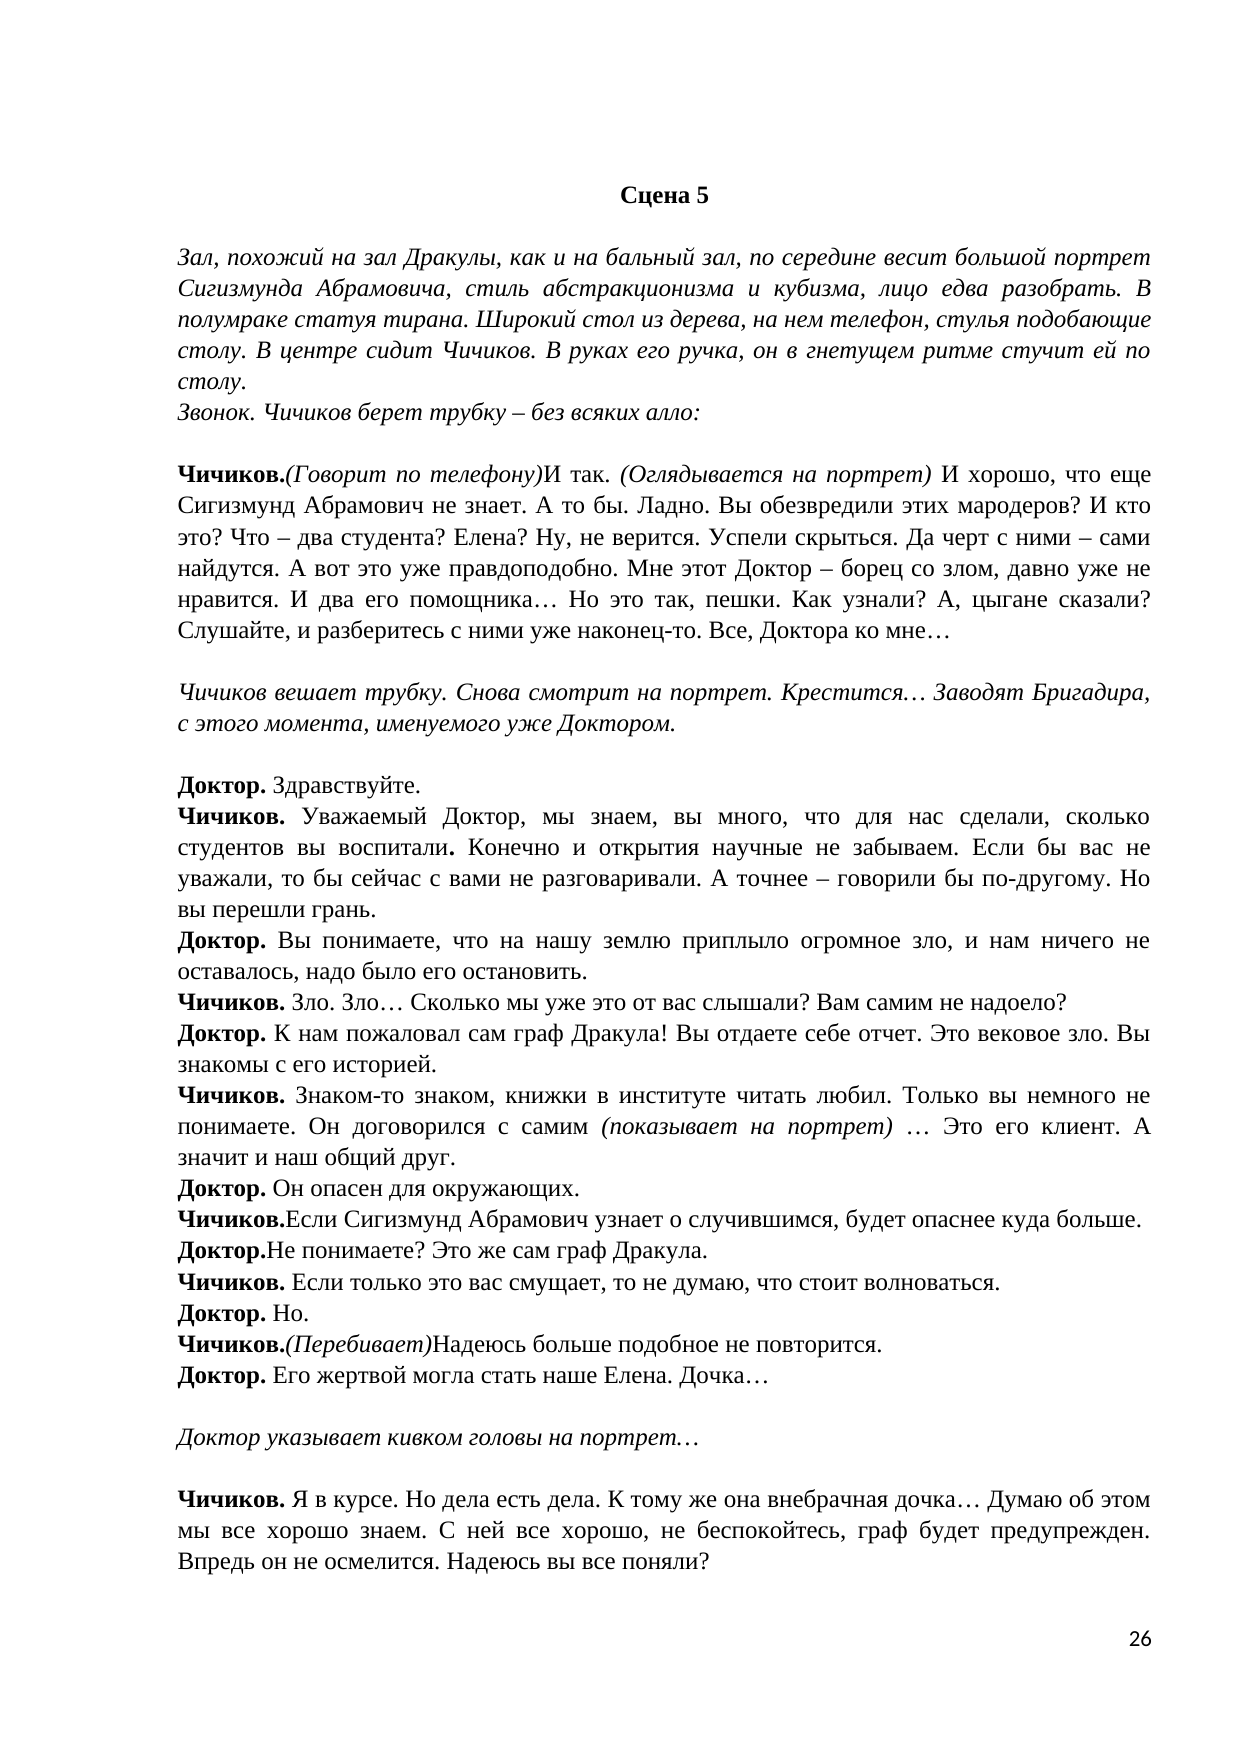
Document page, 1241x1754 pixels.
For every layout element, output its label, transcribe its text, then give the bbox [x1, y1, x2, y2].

text Доктор. Его жертвой могла стать наше Елена. Дочка… [177, 1360, 1152, 1388]
text Доктор. Здравствуйте. [177, 770, 1152, 799]
text Чичиков. Уважаемый Доктор, мы знаем, вы много, что для нас сделали, сколько студентов вы воспитали. Конечно и открытия научные не забываем. Если бы вас не уважали, то бы сейчас с вами не разговаривали. А точнее – говорили бы по-другому. Но вы перешли грань. [177, 801, 1152, 923]
text Чичиков.Если Сигизмунд Абрамович узнает о случившимся, будет опаснее куда больше. [177, 1204, 1152, 1233]
text Чичиков.(Перебивает)Надеюсь больше подобное не повторится. [177, 1329, 1152, 1357]
text Чичиков. Если только это вас смущает, то не думаю, что стоит волноваться. [177, 1267, 1152, 1295]
text Доктор. К нам пожаловал сам граф Дракула! Вы отдаете себе отчет. Это вековое зло. Вы знакомы с его историей. [177, 1018, 1152, 1078]
text Сцена 5 [177, 180, 1152, 209]
text Зал, похожий на зал Дракулы, как и на бальный зал, по середине весит большой портрет Сигизмунда Абрамовича, стиль абстракционизма и кубизма, лицо едва разобрать. В полумраке статуя тирана. Широкий стол из дерева, на нем телефон, стулья подобающие столу. В центре сидит Чичиков. В руках его ручка, он в гнетущем ритме стучит ей по столу. [177, 242, 1152, 395]
text Чичиков вешает трубку. Снова смотрит на портрет. Крестится… Заводят Бригадира, с этого момента, именуемого уже Доктором. [177, 677, 1152, 737]
text Доктор. Вы понимаете, что на нашу землю приплыло огромное зло, и нам ничего не оставалось, надо было его остановить. [177, 925, 1152, 985]
text Доктор. Он опасен для окружающих. [177, 1173, 1152, 1202]
text Чичиков. Зло. Зло… Сколько мы уже это от вас слышали? Вам самим не надоело? [177, 987, 1152, 1016]
text Доктор указывает кивком головы на портрет… [177, 1422, 1152, 1451]
text Доктор.Не понимаете? Это же сам граф Дракула. [177, 1236, 1152, 1264]
text Звонок. Чичиков берет трубку – без всяких алло: [177, 397, 1152, 426]
text Доктор. Но. [177, 1298, 1152, 1326]
text Чичиков. Знаком-то знаком, книжки в институте читать любил. Только вы немного не понимаете. Он договорился с самим (показывает на портрет) … Это его клиент. А значит и наш общий друг. [177, 1080, 1152, 1171]
text Чичиков.(Говорит по телефону)И так. (Оглядывается на портрет) И хорошо, что еще Сигизмунд Абрамович не знает. А то бы. Ладно. Вы обезвредили этих мародеров? И кто это? Что – два студента? Елена? Ну, не верится. Успели скрыться. Да черт с ними – сами найдутся. А вот это уже правдоподобно. Мне этот Доктор – борец со злом, давно уже не нравится. И два его помощника… Но это так, пешки. Как узнали? А, цыгане сказали? Слушайте, и разберитесь с ними уже наконец-то. Все, Доктора ко мне… [177, 459, 1152, 643]
text Чичиков. Я в курсе. Но дела есть дела. К тому же она внебрачная дочка… Думаю об этом мы все хорошо знаем. С ней все хорошо, не беспокойтесь, граф будет предупрежден. Впредь он не осмелится. Надеюсь вы все поняли? [177, 1484, 1152, 1575]
